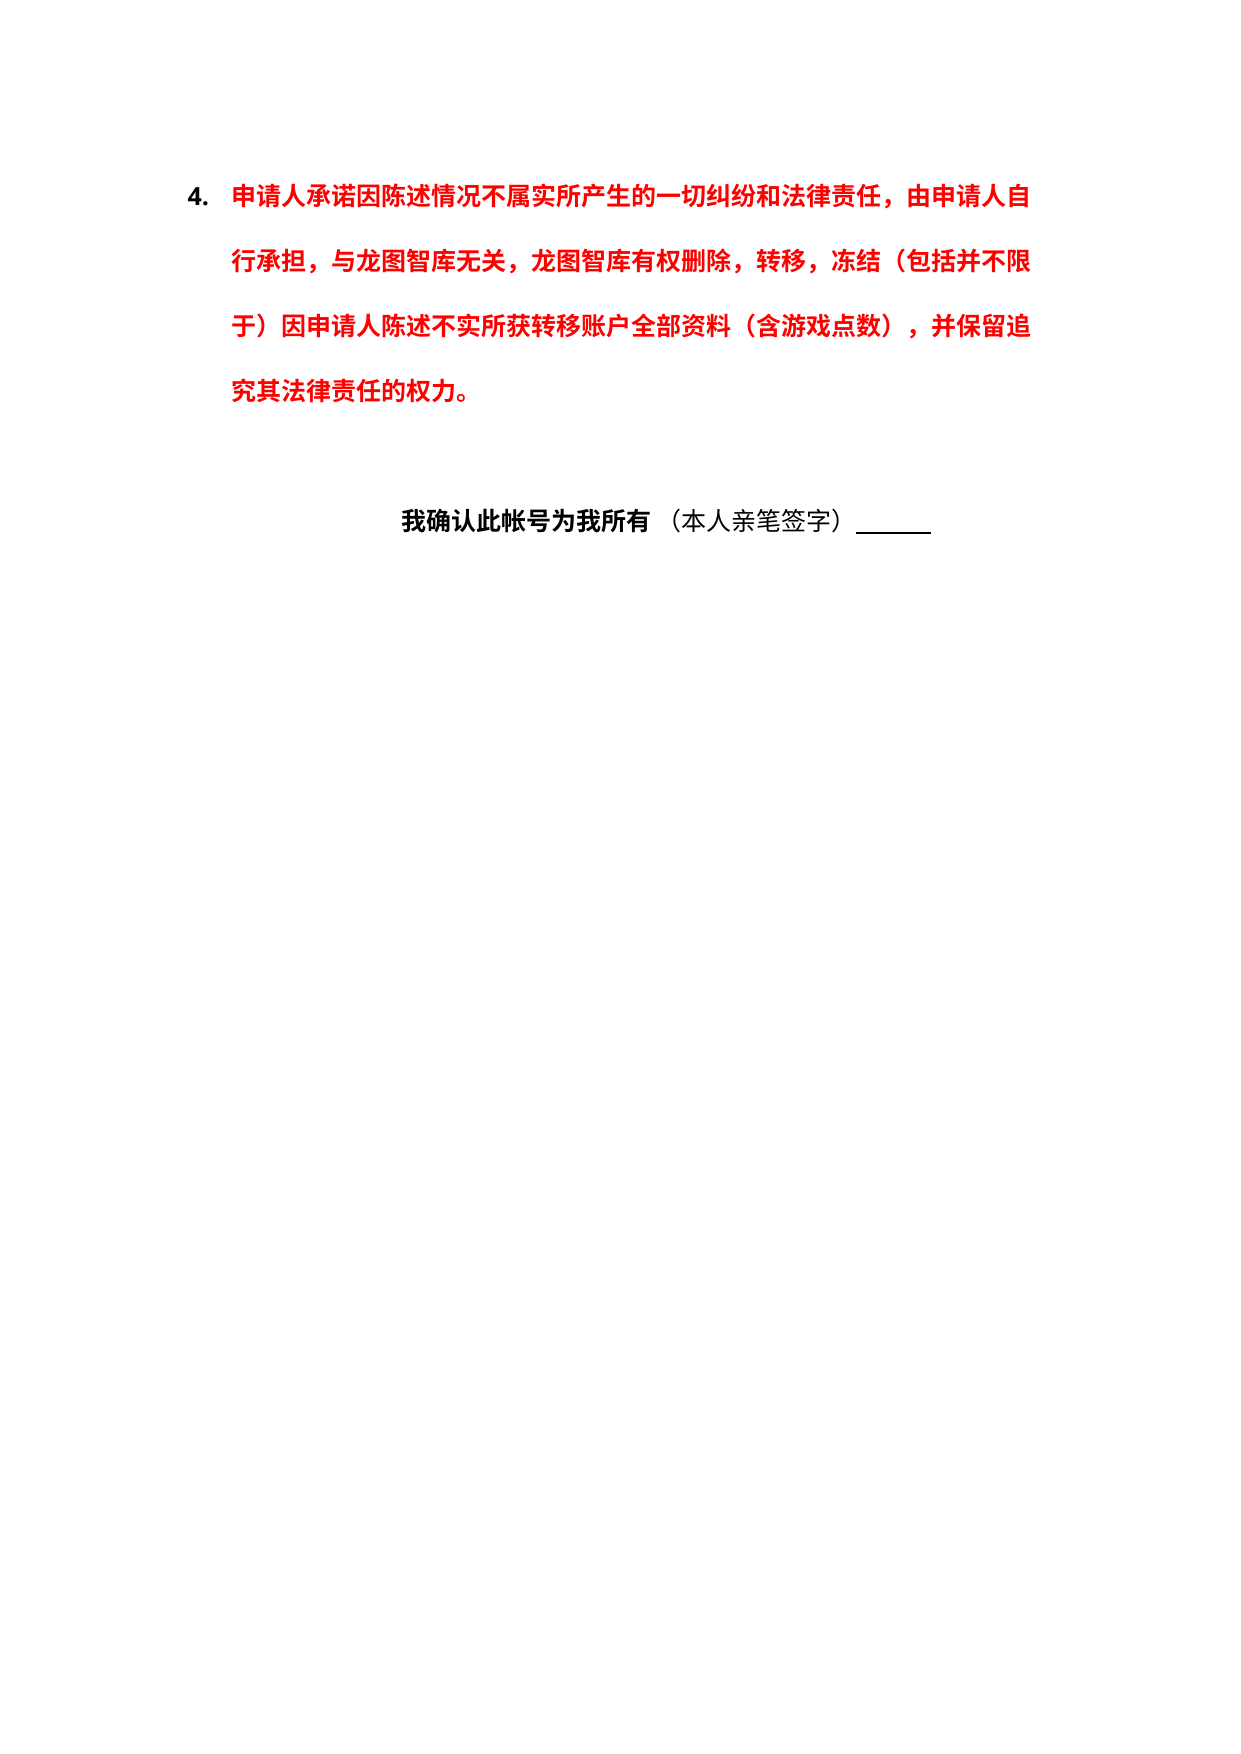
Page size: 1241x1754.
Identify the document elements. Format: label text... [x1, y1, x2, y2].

text 我确认此帐号为我所有 （本人亲笔签字） [187, 487, 1053, 552]
list 申请人承诺因陈述情况不属实所产生的一切纠纷和法律责任，由申请人自行承担，与龙图智库无关，龙图智库有权删除，转移，冻结（包括并不限于）因申请人陈述不实所获转移账户全部资料（含游戏点数），并保留追究其法律责任的权力。 [187, 162, 1053, 422]
